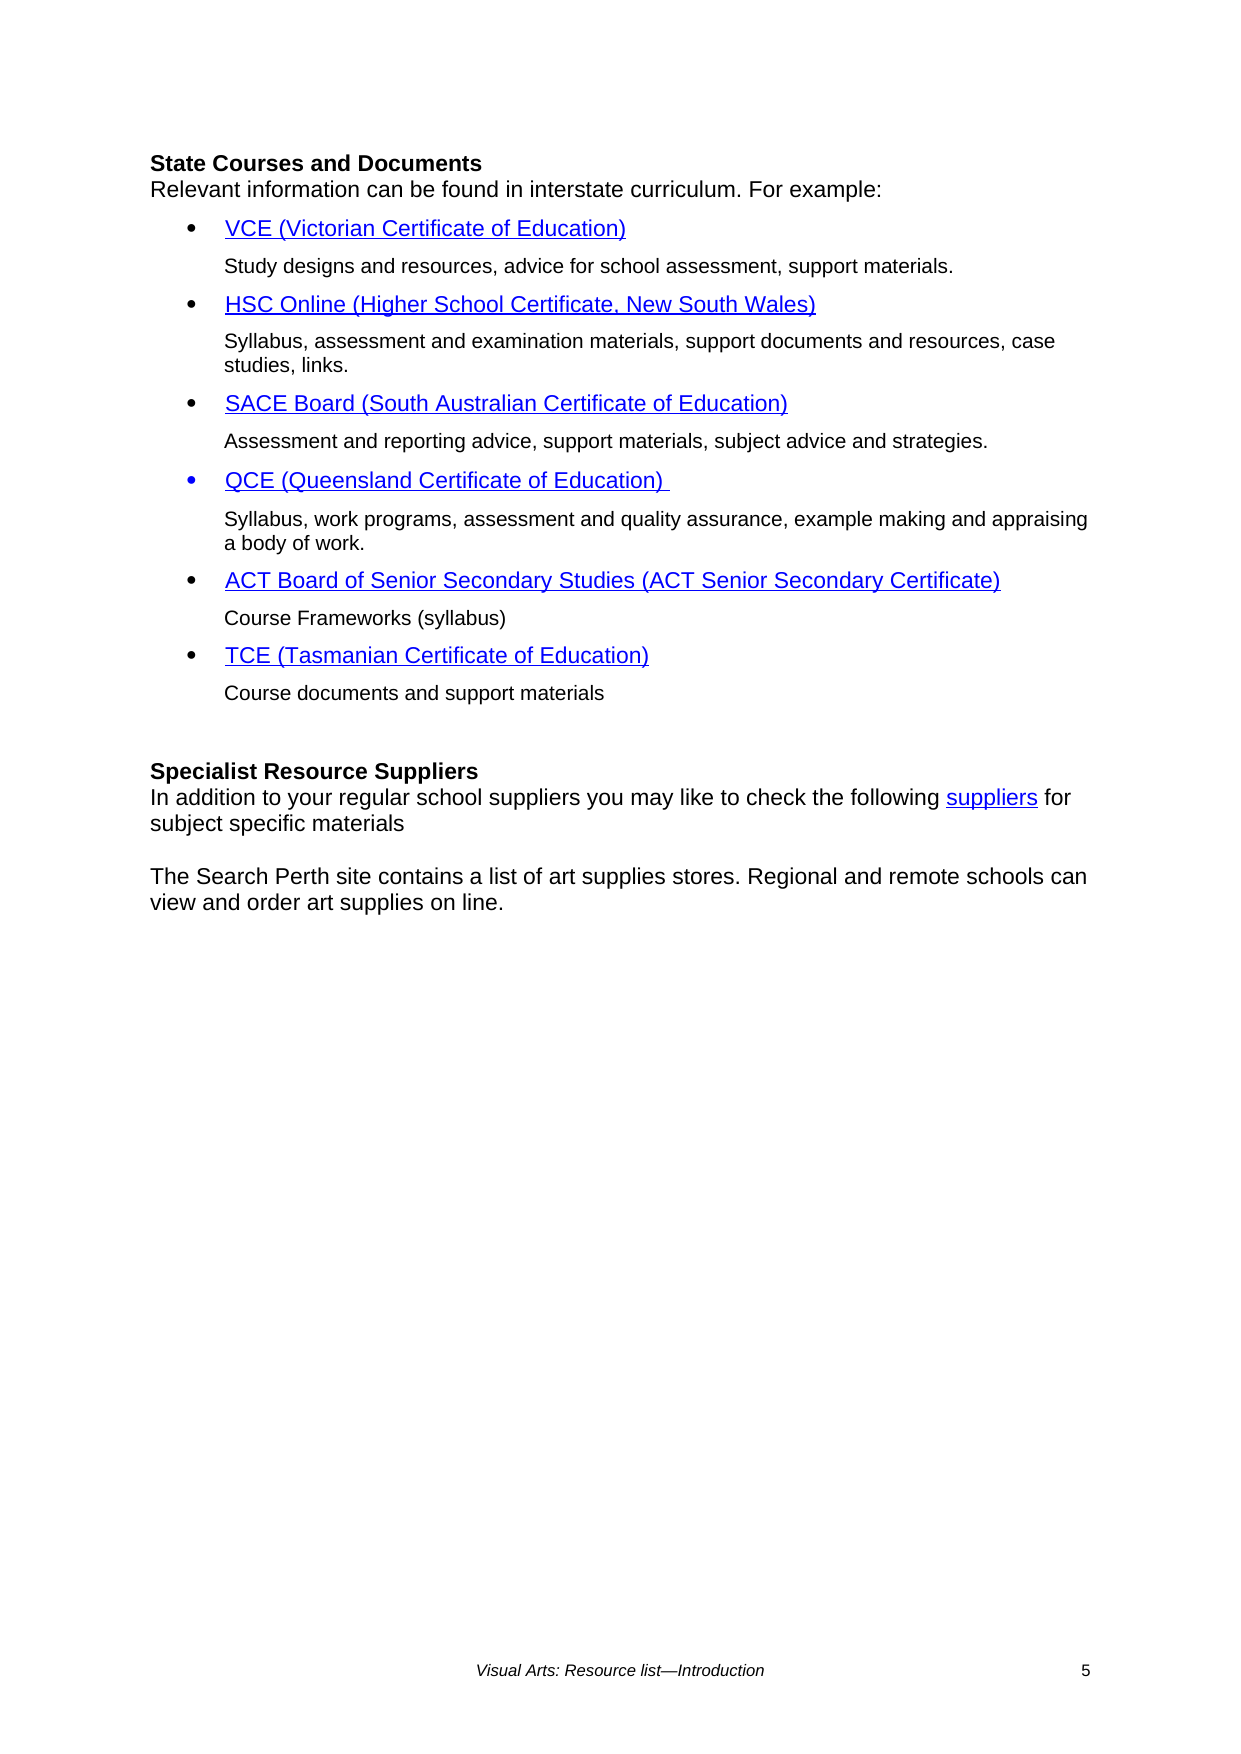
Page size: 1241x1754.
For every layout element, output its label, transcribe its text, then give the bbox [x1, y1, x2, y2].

text Course documents and support materials [224, 681, 1090, 705]
list HSC Online (Higher School Certificate, New South Wales) [187, 291, 1090, 317]
list SACE Board (South Australian Certificate of Education) [187, 390, 1090, 416]
list TCE (Tasmanian Certificate of Education) [187, 642, 1090, 668]
text In addition to your regular school suppliers you may like to check the following suppliers for subject specific materials [150, 784, 1090, 837]
text Assessment and reporting advice, support materials, subject advice and strategies. [224, 429, 1090, 453]
text Study designs and resources, advice for school assessment, support materials. [224, 254, 1090, 278]
list ACT Board of Senior Secondary Studies (ACT Senior Secondary Certificate) [187, 567, 1090, 593]
text Relevant information can be found in interstate curriculum. For example: [150, 176, 1090, 203]
text Syllabus, assessment and examination materials, support documents and resources, case studies, links. [224, 329, 1090, 377]
text Course Frameworks (syllabus) [224, 606, 1090, 629]
text Specialist Resource Suppliers [150, 758, 1090, 784]
text The Search Perth site contains a list of art supplies stores. Regional and remote schools can view and order art supplies on line. [150, 863, 1090, 916]
list VCE (Victorian Certificate of Education) [187, 215, 1090, 242]
text Syllabus, work programs, assessment and quality assurance, example making and appraising a body of work. [224, 506, 1090, 554]
list QCE (Queensland Certificate of Education) [187, 465, 1090, 494]
text State Courses and Documents [150, 150, 1090, 176]
